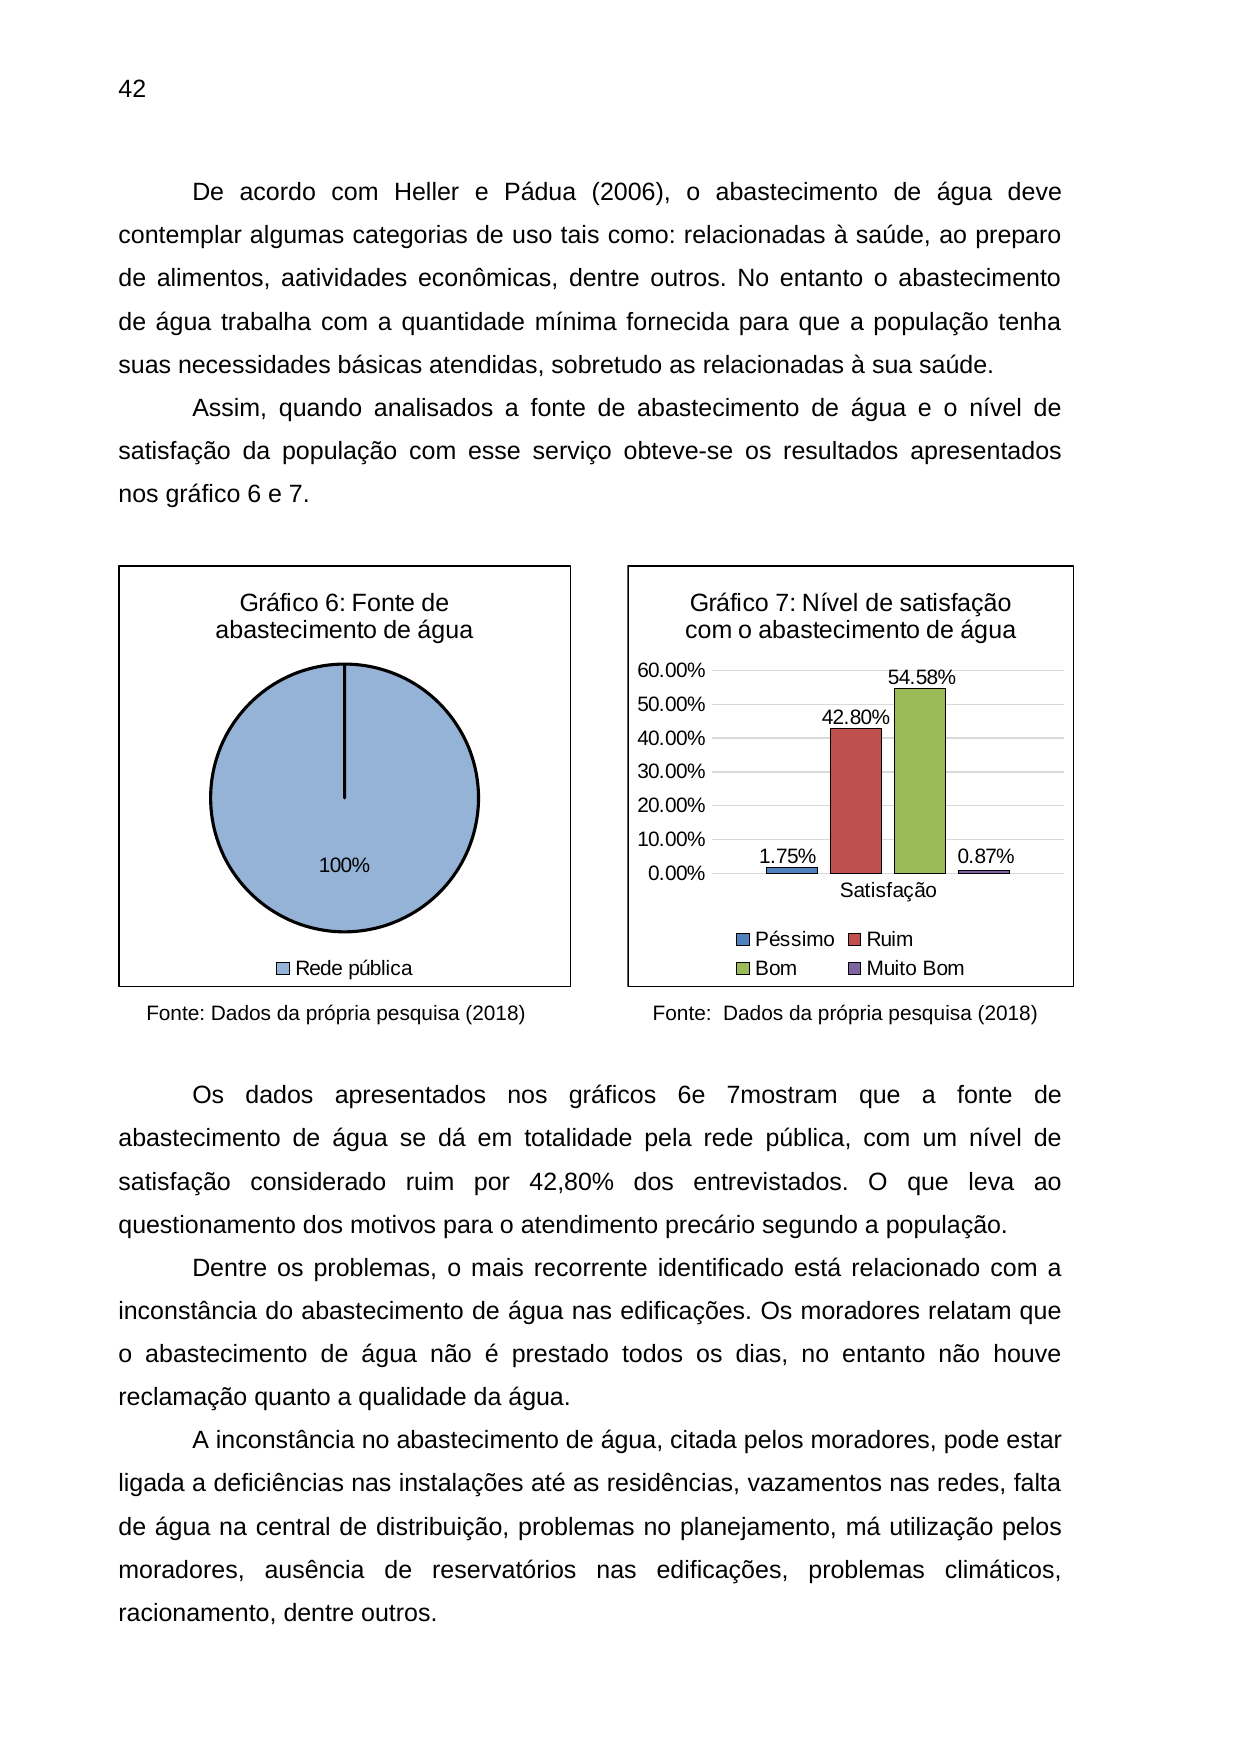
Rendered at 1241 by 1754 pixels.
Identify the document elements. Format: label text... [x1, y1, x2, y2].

text A inconstância no abastecimento de água, citada pelos moradores, pode estar ligada a deficiências nas instalações até as residências, vazamentos nas redes, falta de água na central de distribuição, problemas no planejamento, má utilização pelos moradores, ausência de reservatórios nas edificações, problemas climáticos, racionamento, dentre outros. [118, 1425, 1063, 1626]
text Dentre os problemas, o mais recorrente identificado está relacionado com a inconstância do abastecimento de água nas edificações. Os moradores relatam que o abastecimento de água não é prestado todos os dias, no entanto não houve reclamação quanto a qualidade da água. [118, 1253, 1063, 1411]
text Fonte: Dados da própria pesquisa (2018) [627, 1001, 1063, 1025]
text De acordo com Heller e Pádua (2006), o abastecimento de água deve contemplar algumas categorias de uso tais como: relacionadas à saúde, ao preparo de alimentos, aatividades econômicas, dentre outros. No entanto o abastecimento de água trabalha com a quantidade mínima fornecida para que a população tenha suas necessidades básicas atendidas, sobretudo as relacionadas à sua saúde. [118, 177, 1063, 378]
text Os dados apresentados nos gráficos 6e 7mostram que a fonte de abastecimento de água se dá em totalidade pela rede pública, com um nível de satisfação considerado ruim por 42,80% dos entrevistados. O que leva ao questionamento dos motivos para o atendimento precário segundo a população. [118, 1080, 1063, 1238]
text Assim, quando analisados a fonte de abastecimento de água e o nível de satisfação da população com esse serviço obteve-se os resultados apresentados nos gráfico 6 e 7. [118, 393, 1063, 508]
text Fonte: Dados da própria pesquisa (2018) [118, 1001, 554, 1025]
